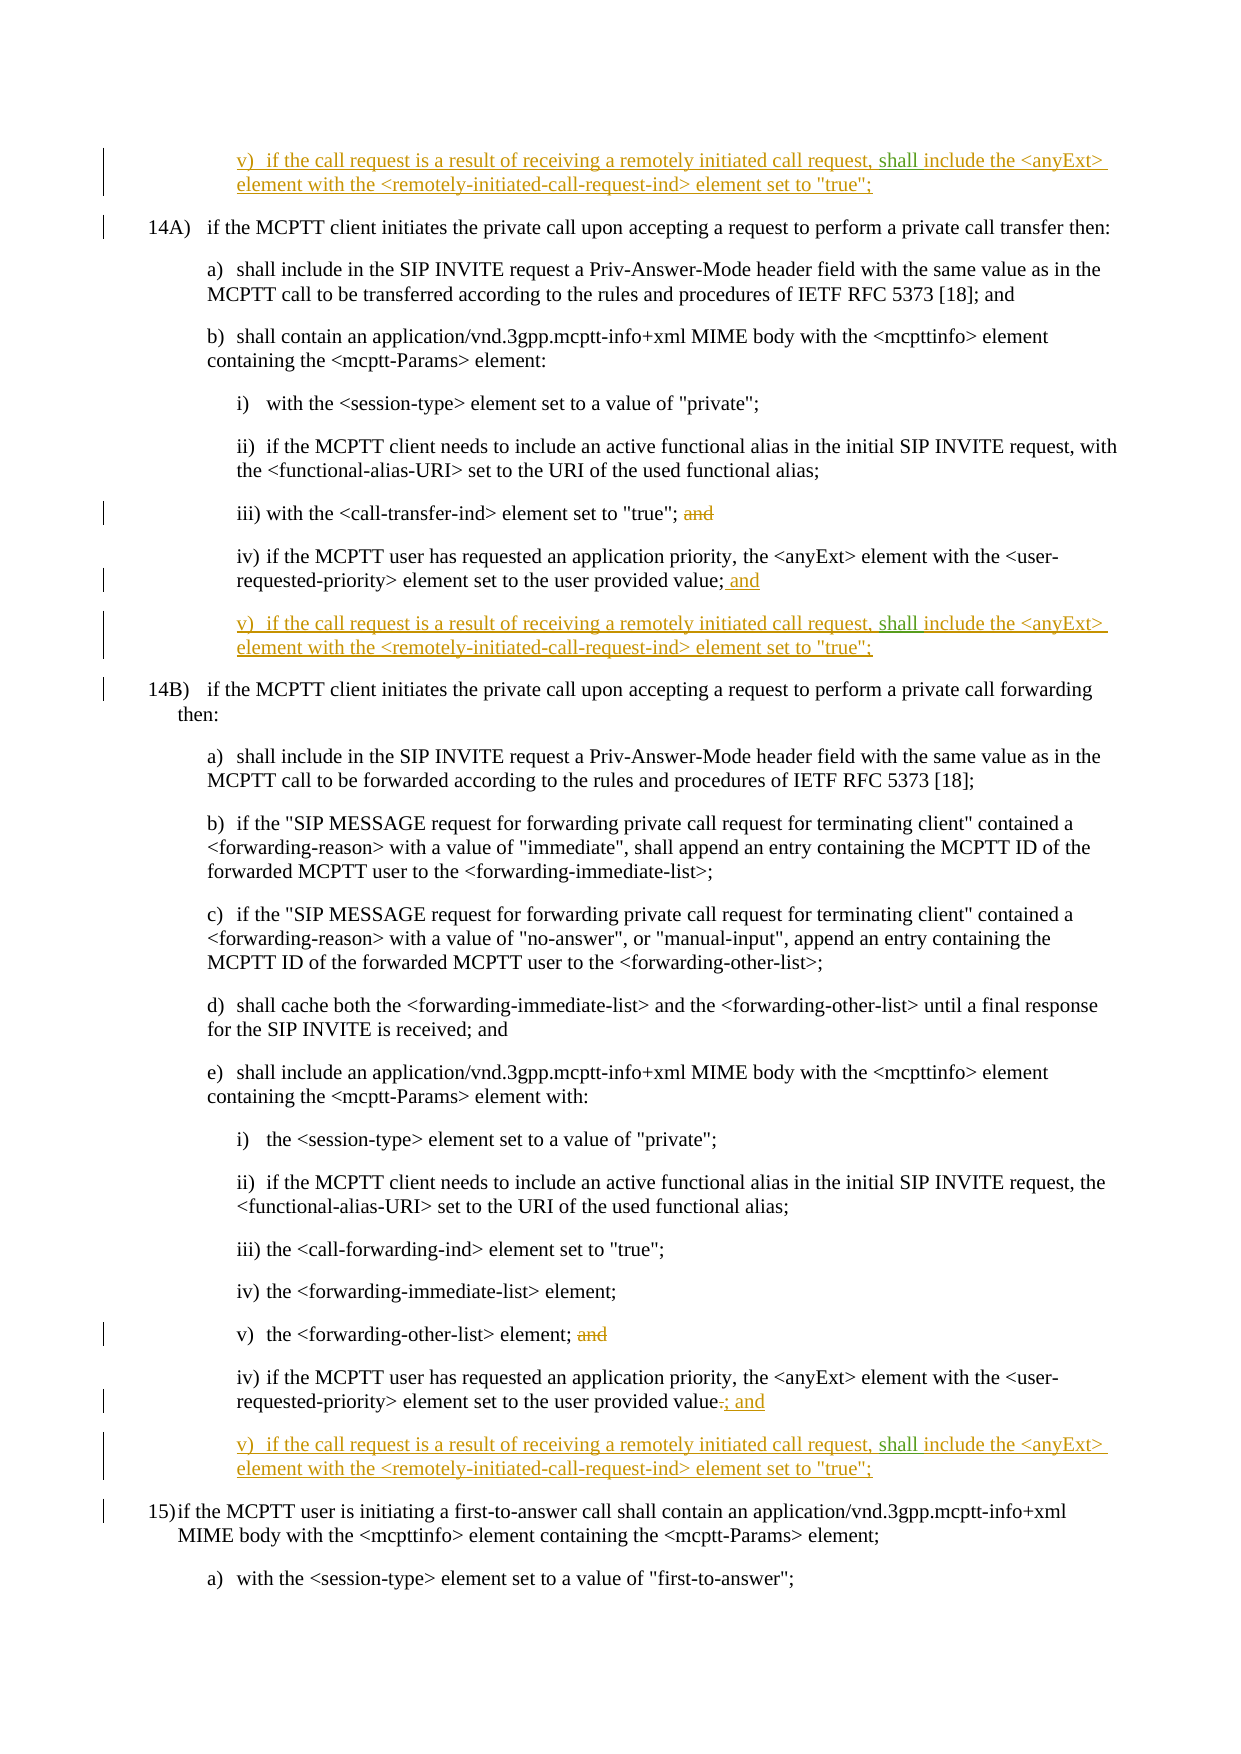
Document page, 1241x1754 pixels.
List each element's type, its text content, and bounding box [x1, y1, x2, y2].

text c) if the "SIP MESSAGE request for forwarding private call request for terminating client" contained a <forwarding-reason> with a value of "no-answer", or "manual-input", append an entry containing the MCPTT ID of the forwarded MCPTT user to the <forwarding-other-list>; [207, 902, 1122, 974]
text 14A) if the MCPTT client initiates the private call upon accepting a request to perform a private call transfer then: [148, 214, 1122, 239]
text v) the <forwarding-other-list> element; [236, 1322, 1122, 1346]
text ii) if the MCPTT client needs to include an active functional alias in the initial SIP INVITE request, the <functional-alias-URI> set to the URI of the used functional alias; [236, 1169, 1122, 1218]
text iii) the <call-forwarding-ind> element set to "true"; [236, 1236, 1122, 1261]
text i) the <session-type> element set to a value of "private"; [236, 1127, 1122, 1151]
text iv) if the MCPTT user has requested an application priority, the <anyExt> element with the <user-requested-priority> element set to the user provided value; [236, 544, 1122, 592]
text a) shall include in the SIP INVITE request a Priv-Answer-Mode header field with the same value as in the MCPTT call to be forwarded according to the rules and procedures of IETF RFC 5373 [18]; [207, 744, 1122, 792]
text d) shall cache both the <forwarding-immediate-list> and the <forwarding-other-list> until a final response for the SIP INVITE is received; and [207, 993, 1122, 1041]
text ii) if the MCPTT client needs to include an active functional alias in the initial SIP INVITE request, with the <functional-alias-URI> set to the URI of the used functional alias; [236, 434, 1122, 482]
text i) with the <session-type> element set to a value of "private"; [236, 391, 1122, 415]
text e) shall include an application/vnd.3gpp.mcptt-info+xml MIME body with the <mcpttinfo> element containing the <mcptt-Params> element with: [207, 1060, 1122, 1108]
text a) with the <session-type> element set to a value of "first-to-answer"; [207, 1566, 1122, 1589]
text b) if the "SIP MESSAGE request for forwarding private call request for terminating client" contained a <forwarding-reason> with a value of "immediate", shall append an entry containing the MCPTT ID of the forwarded MCPTT user to the <forwarding-immediate-list>; [207, 811, 1122, 883]
text iv) the <forwarding-immediate-list> element; [236, 1279, 1122, 1303]
text b) shall contain an application/vnd.3gpp.mcptt-info+xml MIME body with the <mcpttinfo> element containing the <mcptt-Params> element: [207, 324, 1122, 372]
text iii) with the <call-transfer-ind> element set to "true"; [236, 501, 1122, 525]
text iv) if the MCPTT user has requested an application priority, the <anyExt> element with the <user-requested-priority> element set to the user provided value [236, 1365, 1122, 1413]
text 14B) if the MCPTT client initiates the private call upon accepting a request to perform a private call forwarding then: [148, 677, 1122, 726]
text 15) if the MCPTT user is initiating a first-to-answer call shall contain an application/vnd.3gpp.mcptt-info+xml MIME body with the <mcpttinfo> element containing the <mcptt-Params> element; [148, 1499, 1122, 1547]
text a) shall include in the SIP INVITE request a Priv-Answer-Mode header field with the same value as in the MCPTT call to be transferred according to the rules and procedures of IETF RFC 5373 [18]; and [207, 257, 1122, 306]
